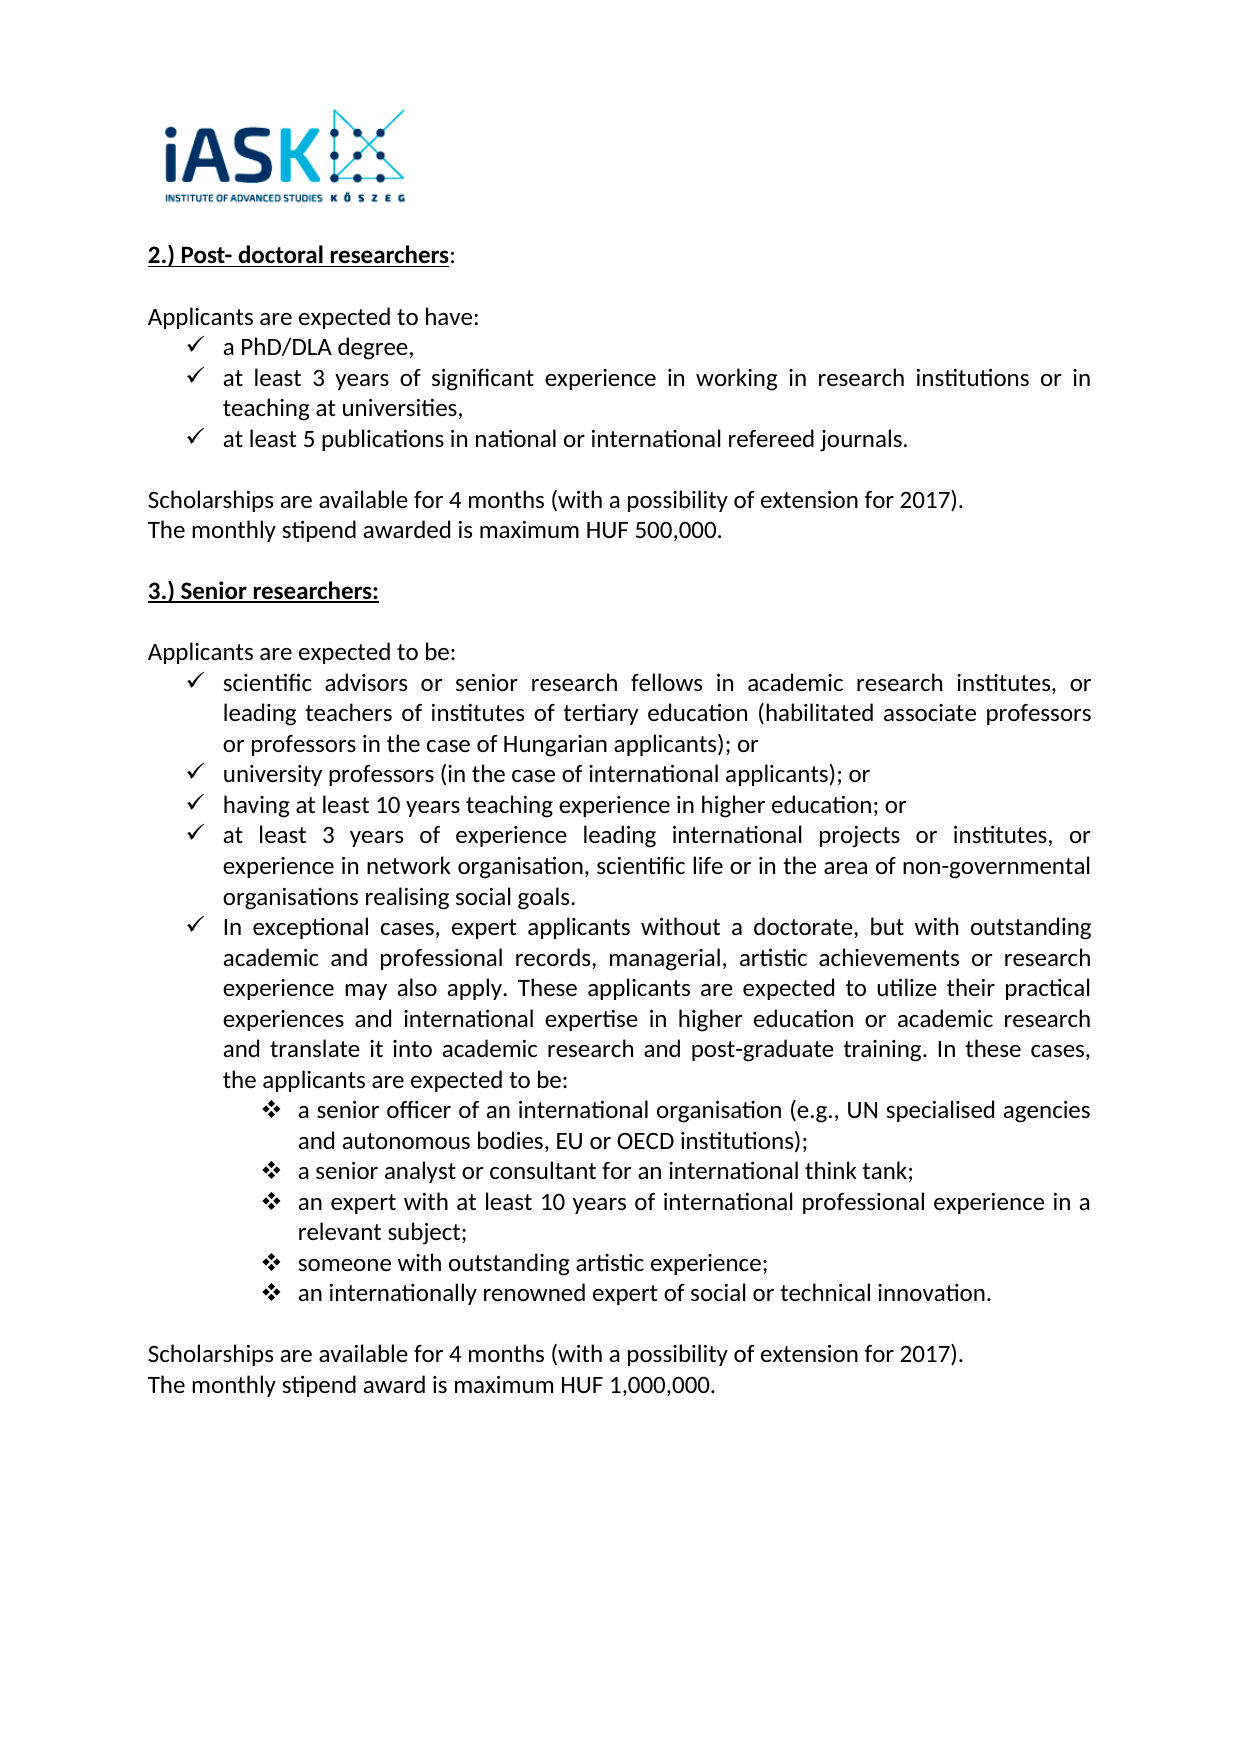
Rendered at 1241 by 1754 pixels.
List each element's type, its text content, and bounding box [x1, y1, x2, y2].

text Scholarships are available for 4 months (with a possibility of extension for 2017). [148, 484, 1093, 514]
list at least 5 publications in national or international refereed journals. [185, 423, 1093, 453]
text The monthly stipend award is maximum HUF 1,000,000. [148, 1369, 1093, 1399]
text The monthly stipend awarded is maximum HUF 500,000. [148, 514, 1093, 545]
list an expert with at least 10 years of international professional experience in a relevant subject; [260, 1186, 1093, 1247]
list someone with outstanding artistic experience; [260, 1247, 1093, 1277]
list In exceptional cases, expert applicants without a doctorate, but with outstanding academic and professional records, managerial, artistic achievements or research experience may also apply. These applicants are expected to utilize their practical experiences and international expertise in higher education or academic research and translate it into academic research and post-graduate training. In these cases, the applicants are expected to be: [185, 911, 1093, 1094]
list scientific advisors or senior research fellows in academic research institutes, or leading teachers of institutes of tertiary education (habilitated associate professors or professors in the case of Hungarian applicants); or [185, 667, 1093, 758]
list university professors (in the case of international applicants); or [185, 758, 1093, 789]
list at least 3 years of significant experience in working in research institutions or in teaching at universities, [185, 362, 1093, 423]
picture [147, 102, 424, 210]
list having at least 10 years teaching experience in higher education; or [185, 789, 1093, 819]
list 2.) Post- doctoral researchers: [148, 240, 1093, 270]
list 3.) Senior researchers: [148, 575, 1093, 606]
list a senior analyst or consultant for an international think tank; [260, 1155, 1093, 1186]
list at least 3 years of experience leading international projects or institutes, or experience in network organisation, scientific life or in the area of non-governmental organisations realising social goals. [185, 819, 1093, 911]
list a senior officer of an international organisation (e.g., UN specialised agencies and autonomous bodies, EU or OECD institutions); [260, 1094, 1093, 1155]
list an internationally renowned expert of social or technical innovation. [260, 1277, 1093, 1308]
text Applicants are expected to have: [148, 301, 1093, 331]
text Scholarships are available for 4 months (with a possibility of extension for 2017). [148, 1338, 1093, 1369]
text Applicants are expected to be: [148, 636, 1093, 667]
list a PhD/DLA degree, [185, 331, 1093, 362]
